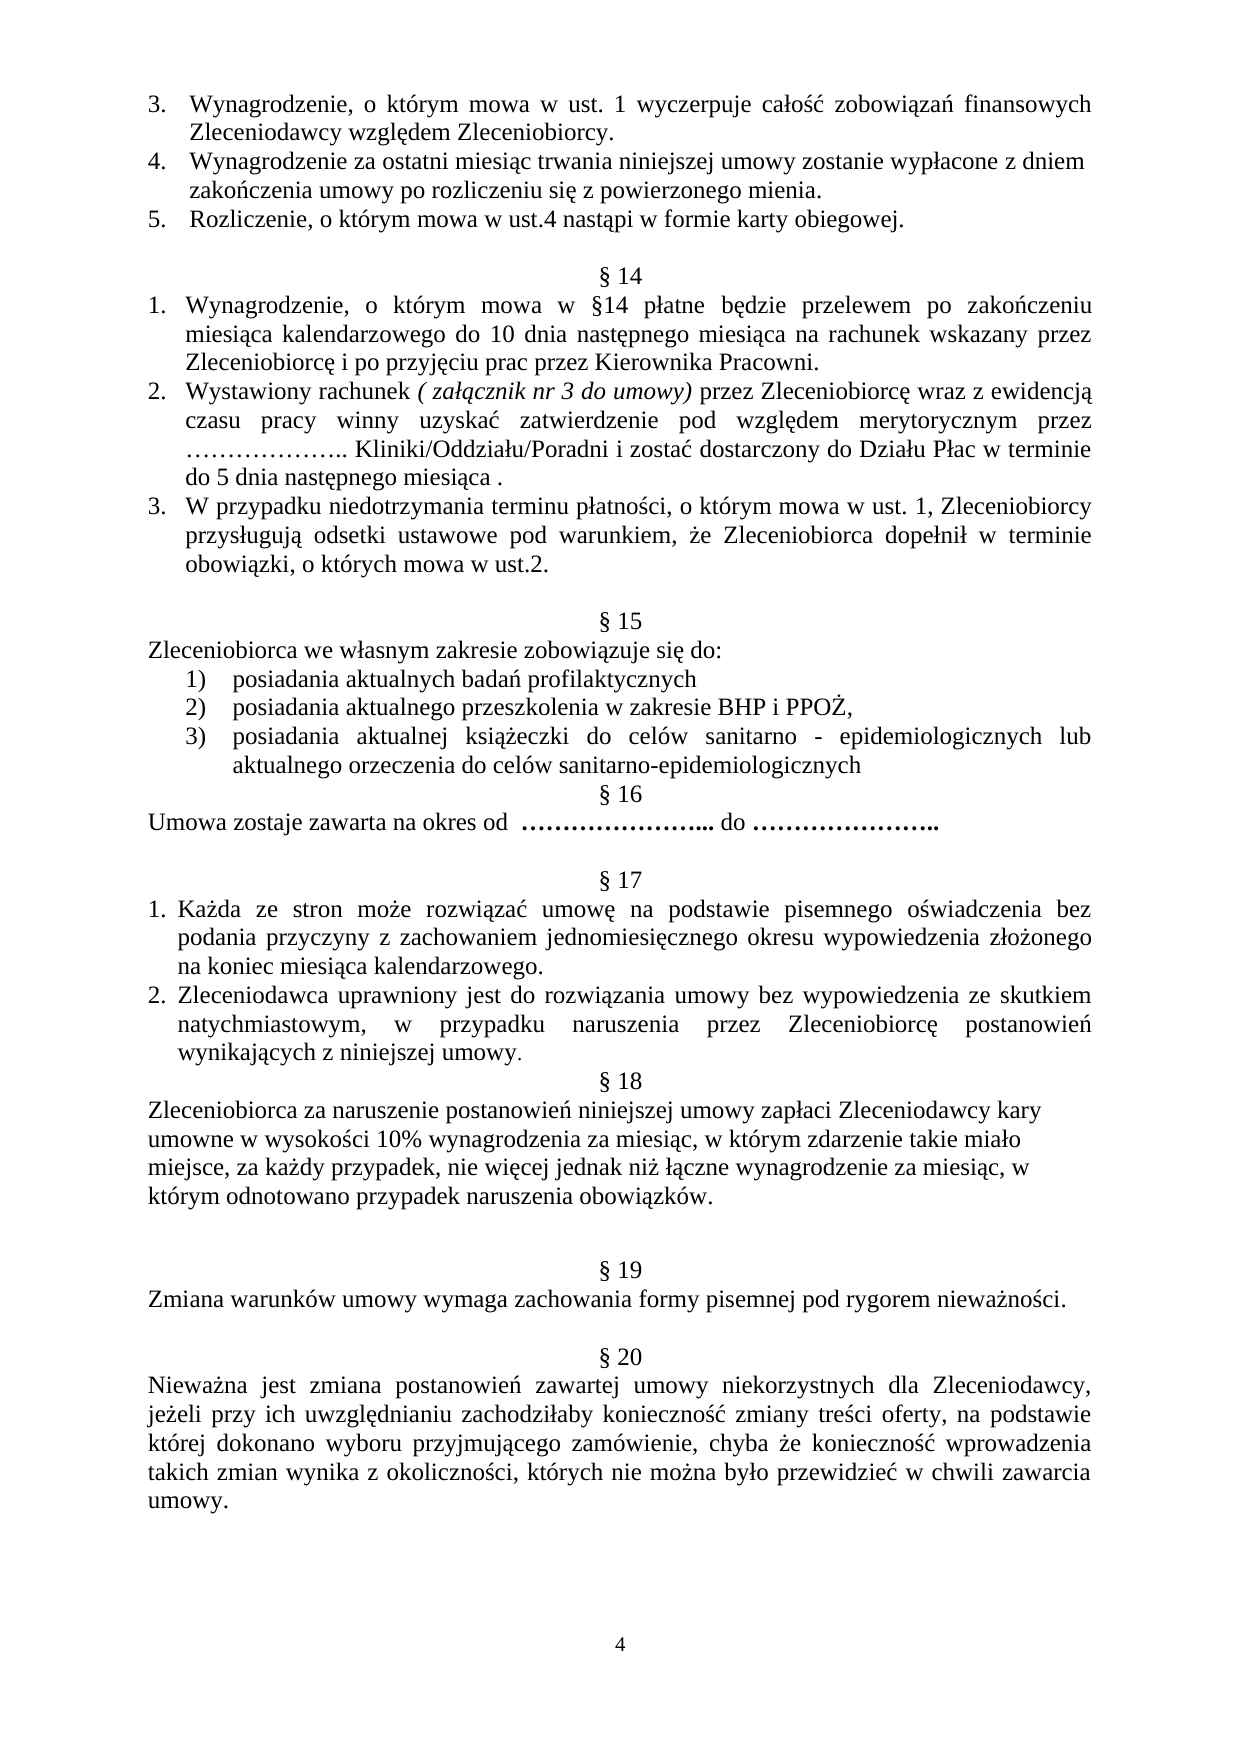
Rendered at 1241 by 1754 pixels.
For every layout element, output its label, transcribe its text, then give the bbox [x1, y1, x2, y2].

text Nieważna jest zmiana postanowień zawartej umowy niekorzystnych dla Zleceniodawcy, jeżeli przy ich uwzględnianiu zachodziłaby konieczność zmiany treści oferty, na podstawie której dokonano wyboru przyjmującego zamówienie, chyba że konieczność wprowadzenia takich zmian wynika z okoliczności, których nie można było przewidzieć w chwili zawarcia umowy. [148, 1370, 1092, 1514]
list Rozliczenie, o którym mowa w ust.4 nastąpi w formie karty obiegowej. [148, 204, 1092, 232]
list posiadania aktualnej książeczki do celów sanitarno - epidemiologicznych lub aktualnego orzeczenia do celów sanitarno-epidemiologicznych [185, 721, 1092, 779]
list posiadania aktualnego przeszkolenia w zakresie BHP i PPOŻ, [185, 692, 1092, 721]
text § 18 [148, 1066, 1092, 1095]
text § 16 [148, 779, 1092, 807]
list Zleceniodawca uprawniony jest do rozwiązania umowy bez wypowiedzenia ze skutkiem natychmiastowym, w przypadku naruszenia przez Zleceniobiorcę postanowień wynikających z niniejszej umowy. [148, 980, 1092, 1066]
list Wynagrodzenie, o którym mowa w §14 płatne będzie przelewem po zakończeniu miesiąca kalendarzowego do 10 dnia następnego miesiąca na rachunek wskazany przez Zleceniobiorcę i po przyjęciu prac przez Kierownika Pracowni. [148, 290, 1092, 376]
text Zmiana warunków umowy wymaga zachowania formy pisemnej pod rygorem nieważności. [148, 1284, 1092, 1313]
list Wynagrodzenie za ostatni miesiąc trwania niniejszej umowy zostanie wypłacone z dniem zakończenia umowy po rozliczeniu się z powierzonego mienia. [148, 146, 1092, 204]
text § 14 [148, 261, 1092, 290]
text Zleceniobiorca we własnym zakresie zobowiązuje się do: [148, 635, 1092, 664]
text § 19 [148, 1255, 1092, 1284]
text § 15 [148, 606, 1092, 635]
list Każda ze stron może rozwiązać umowę na podstawie pisemnego oświadczenia bez podania przyczyny z zachowaniem jednomiesięcznego okresu wypowiedzenia złożonego na koniec miesiąca kalendarzowego. [148, 894, 1092, 980]
text Umowa zostaje zawarta na okres od …………………... do ………………….. [148, 807, 1092, 836]
list Wynagrodzenie, o którym mowa w ust. 1 wyczerpuje całość zobowiązań finansowych Zleceniodawcy względem Zleceniobiorcy. [148, 89, 1092, 146]
list Zleceniobiorca za naruszenie postanowień niniejszej umowy zapłaci Zleceniodawcy kary umowne w wysokości 10% wynagrodzenia za miesiąc, w którym zdarzenie takie miało miejsce, za każdy przypadek, nie więcej jednak niż łączne wynagrodzenie za miesiąc, w którym odnotowano przypadek naruszenia obowiązków. [148, 1095, 1092, 1210]
list Wystawiony rachunek ( załącznik nr 3 do umowy) przez Zleceniobiorcę wraz z ewidencją czasu pracy winny uzyskać zatwierdzenie pod względem merytorycznym przez ……………….. Kliniki/Oddziału/Poradni i zostać dostarczony do Działu Płac w terminie do 5 dnia następnego miesiąca . [148, 376, 1092, 491]
text § 17 [148, 865, 1092, 894]
list posiadania aktualnych badań profilaktycznych [185, 664, 1092, 692]
list W przypadku niedotrzymania terminu płatności, o którym mowa w ust. 1, Zleceniobiorcy przysługują odsetki ustawowe pod warunkiem, że Zleceniobiorca dopełnił w terminie obowiązki, o których mowa w ust.2. [148, 491, 1092, 577]
text § 20 [148, 1342, 1092, 1370]
